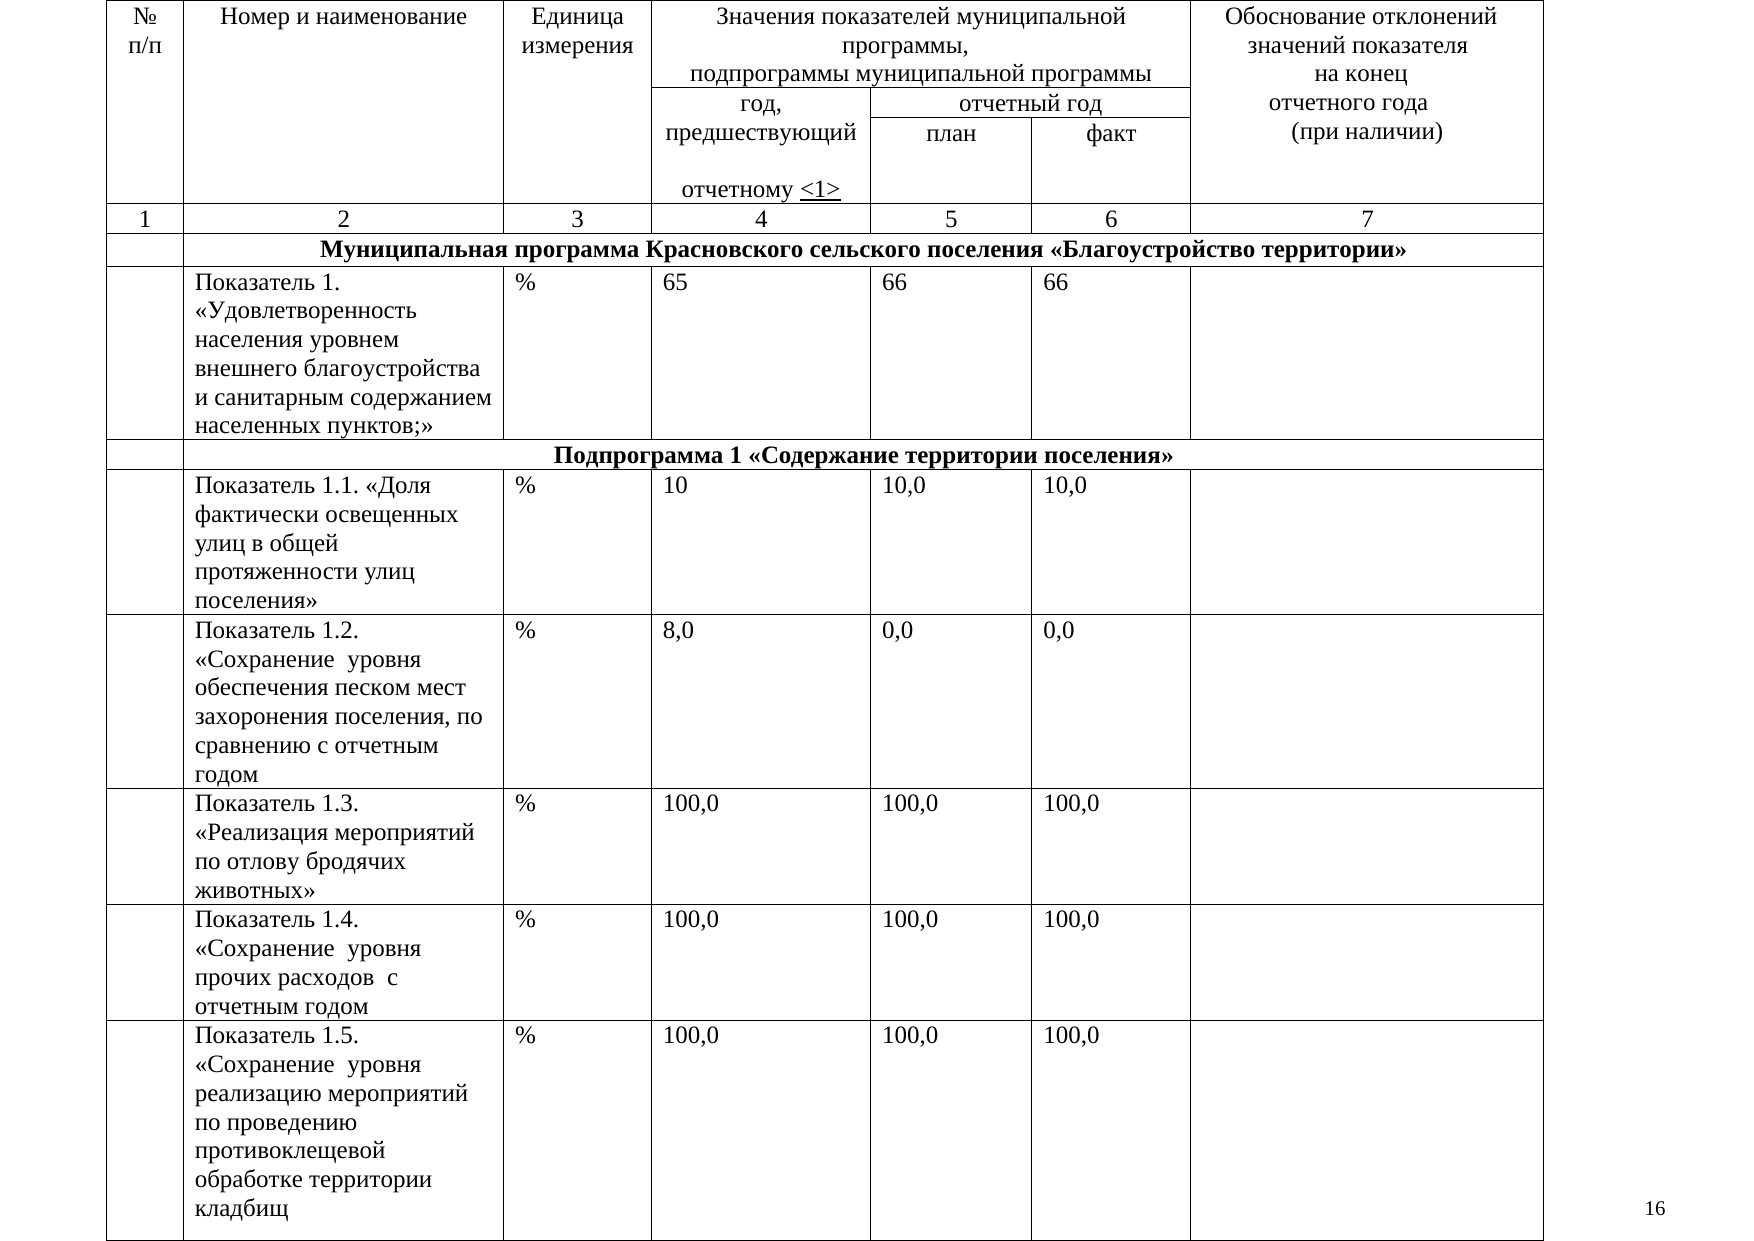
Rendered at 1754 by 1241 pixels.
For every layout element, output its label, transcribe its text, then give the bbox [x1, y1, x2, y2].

table_cell [172, 440, 183, 469]
table_cell 100,0 [1032, 1021, 1190, 1240]
table_cell [107, 789, 183, 903]
table_cell % [504, 615, 651, 787]
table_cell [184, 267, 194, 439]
table_cell % [504, 267, 651, 439]
table_cell [1191, 905, 1543, 1019]
table_cell 0,0 [1032, 615, 1190, 787]
table_cell Муниципальная программа Красновского сельского поселения «Благоустройство территории» [184, 234, 1543, 266]
table_cell [107, 905, 183, 1019]
table_header № п/п [107, 1, 183, 203]
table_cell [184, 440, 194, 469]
table_cell 10 [652, 470, 870, 614]
table_cell 100,0 [652, 905, 870, 1019]
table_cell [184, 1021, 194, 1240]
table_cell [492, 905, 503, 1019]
table_cell 100,0 [1032, 789, 1190, 903]
table_cell [1191, 789, 1543, 903]
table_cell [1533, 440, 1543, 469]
table_cell [107, 470, 183, 614]
table_cell 10,0 [871, 470, 1031, 614]
table_cell план [871, 118, 1031, 203]
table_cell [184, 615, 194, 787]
table_cell [1191, 470, 1543, 614]
table_cell 0,0 [871, 615, 1031, 787]
table_cell 100,0 [871, 789, 1031, 903]
table_cell 10,0 [1032, 470, 1190, 614]
table_cell % [504, 789, 651, 903]
table_cell 66 [1032, 267, 1190, 439]
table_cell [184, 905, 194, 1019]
table_header Номер и наименование [184, 1, 503, 203]
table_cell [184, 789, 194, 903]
table_cell [107, 267, 183, 439]
table_cell 100,0 [652, 789, 870, 903]
table_cell [1191, 615, 1543, 787]
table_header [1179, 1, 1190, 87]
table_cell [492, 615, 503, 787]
table_cell [1191, 1021, 1543, 1240]
table_cell [1191, 267, 1543, 439]
table_cell 100,0 [871, 905, 1031, 1019]
table_cell % [504, 1021, 651, 1240]
table_cell 100,0 [1032, 905, 1190, 1019]
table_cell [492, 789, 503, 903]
table_cell % [504, 470, 651, 614]
table_cell [107, 440, 118, 469]
table_cell [107, 234, 183, 266]
table_cell 8,0 [652, 615, 870, 787]
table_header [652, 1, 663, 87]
table_cell [107, 615, 183, 787]
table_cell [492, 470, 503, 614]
table_header Обоснование отклонений значений показателя на конец отчетного года (при наличии) [1191, 1, 1543, 203]
table_cell 65 [652, 267, 870, 439]
table_header Единица измерения [504, 1, 651, 203]
table_cell [107, 1021, 183, 1240]
table_cell 100,0 [871, 1021, 1031, 1240]
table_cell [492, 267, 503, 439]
table_cell 100,0 [652, 1021, 870, 1240]
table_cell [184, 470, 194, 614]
table_cell факт [1032, 118, 1190, 203]
table_cell 66 [871, 267, 1031, 439]
table_cell % [504, 905, 651, 1019]
